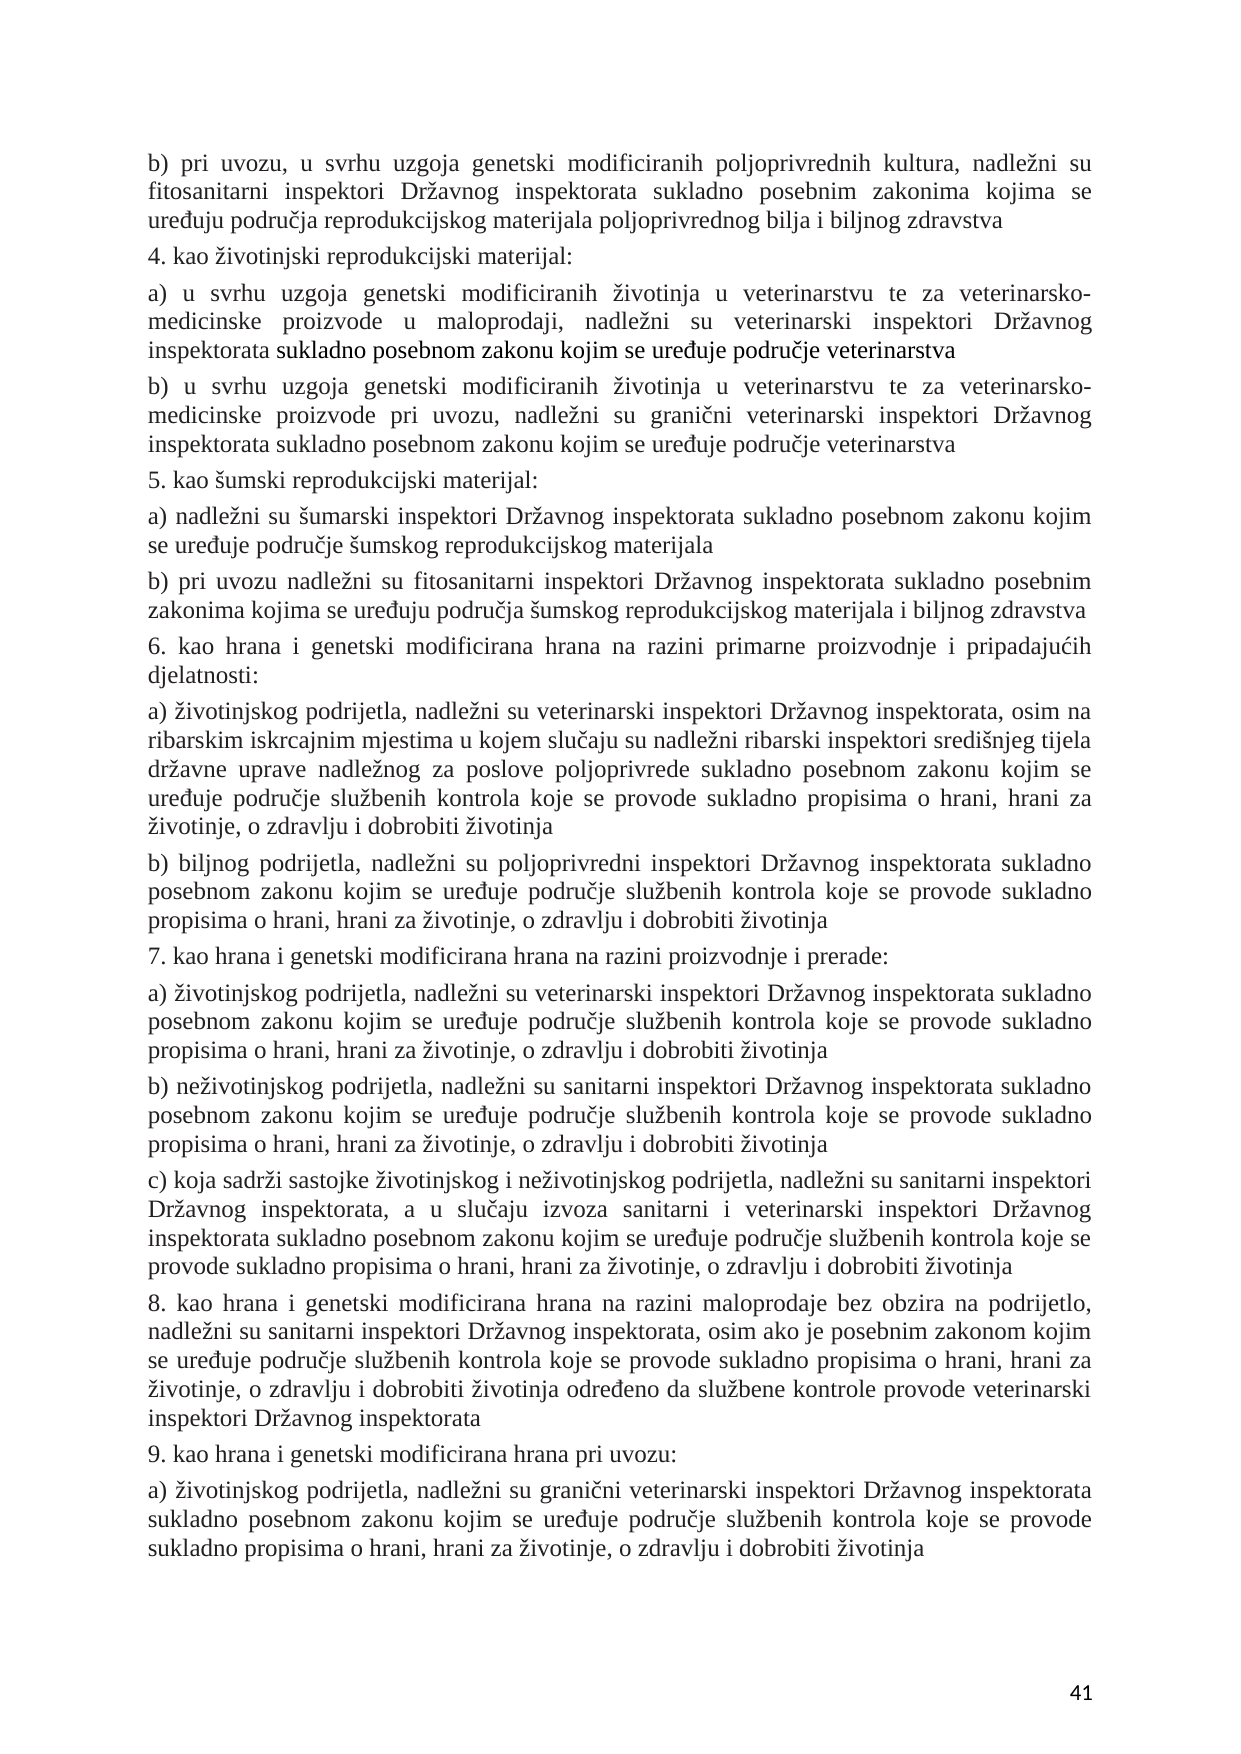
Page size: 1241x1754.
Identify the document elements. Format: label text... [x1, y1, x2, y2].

text 6. kao hrana i genetski modificirana hrana na razini primarne proizvodnje i pripadajućih djelatnosti: [148, 631, 1093, 689]
text a) životinjskog podrijetla, nadležni su veterinarski inspektori Državnog inspektorata sukladno posebnom zakonu kojim se uređuje područje službenih kontrola koje se provode sukladno propisima o hrani, hrani za životinje, o zdravlju i dobrobiti životinja [148, 978, 1093, 1064]
text 5. kao šumski reprodukcijski materijal: [148, 465, 1093, 494]
text c) koja sadrži sastojke životinjskog i neživotinjskog podrijetla, nadležni su sanitarni inspektori Državnog inspektorata, a u slučaju izvoza sanitarni i veterinarski inspektori Državnog inspektorata sukladno posebnom zakonu kojim se uređuje područje službenih kontrola koje se provode sukladno propisima o hrani, hrani za životinje, o zdravlju i dobrobiti životinja [148, 1165, 1093, 1280]
text a) životinjskog podrijetla, nadležni su veterinarski inspektori Državnog inspektorata, osim na ribarskim iskrcajnim mjestima u kojem slučaju su nadležni ribarski inspektori središnjeg tijela državne uprave nadležnog za poslove poljoprivrede sukladno posebnom zakonu kojim se uređuje područje službenih kontrola koje se provode sukladno propisima o hrani, hrani za životinje, o zdravlju i dobrobiti životinja [148, 696, 1093, 840]
text a) nadležni su šumarski inspektori Državnog inspektorata sukladno posebnom zakonu kojim se uređuje područje šumskog reprodukcijskog materijala [148, 501, 1093, 559]
text b) u svrhu uzgoja genetski modificiranih životinja u veterinarstvu te za veterinarsko-medicinske proizvode pri uvozu, nadležni su granični veterinarski inspektori Državnog inspektorata sukladno posebnom zakonu kojim se uređuje područje veterinarstva [148, 371, 1093, 458]
text b) pri uvozu nadležni su fitosanitarni inspektori Državnog inspektorata sukladno posebnim zakonima kojima se uređuju područja šumskog reprodukcijskog materijala i biljnog zdravstva [148, 566, 1093, 624]
text a) u svrhu uzgoja genetski modificiranih životinja u veterinarstvu te za veterinarsko-medicinske proizvode u maloprodaji, nadležni su veterinarski inspektori Državnog inspektorata sukladno posebnom zakonu kojim se uređuje područje veterinarstva [148, 278, 1093, 364]
text b) biljnog podrijetla, nadležni su poljoprivredni inspektori Državnog inspektorata sukladno posebnom zakonu kojim se uređuje područje službenih kontrola koje se provode sukladno propisima o hrani, hrani za životinje, o zdravlju i dobrobiti životinja [148, 848, 1093, 934]
text 4. kao životinjski reprodukcijski materijal: [148, 241, 1093, 270]
text b) neživotinjskog podrijetla, nadležni su sanitarni inspektori Državnog inspektorata sukladno posebnom zakonu kojim se uređuje područje službenih kontrola koje se provode sukladno propisima o hrani, hrani za životinje, o zdravlju i dobrobiti životinja [148, 1071, 1093, 1158]
text b) pri uvozu, u svrhu uzgoja genetski modificiranih poljoprivrednih kultura, nadležni su fitosanitarni inspektori Državnog inspektorata sukladno posebnim zakonima kojima se uređuju područja reprodukcijskog materijala poljoprivrednog bilja i biljnog zdravstva [148, 148, 1093, 234]
text 7. kao hrana i genetski modificirana hrana na razini proizvodnje i prerade: [148, 941, 1093, 970]
text a) životinjskog podrijetla, nadležni su granični veterinarski inspektori Državnog inspektorata sukladno posebnom zakonu kojim se uređuje područje službenih kontrola koje se provode sukladno propisima o hrani, hrani za životinje, o zdravlju i dobrobiti životinja [148, 1475, 1093, 1561]
text 8. kao hrana i genetski modificirana hrana na razini maloprodaje bez obzira na podrijetlo, nadležni su sanitarni inspektori Državnog inspektorata, osim ako je posebnim zakonom kojim se uređuje područje službenih kontrola koje se provode sukladno propisima o hrani, hrani za životinje, o zdravlju i dobrobiti životinja određeno da službene kontrole provode veterinarski inspektori Državnog inspektorata [148, 1288, 1093, 1431]
text 9. kao hrana i genetski modificirana hrana pri uvozu: [148, 1439, 1093, 1468]
